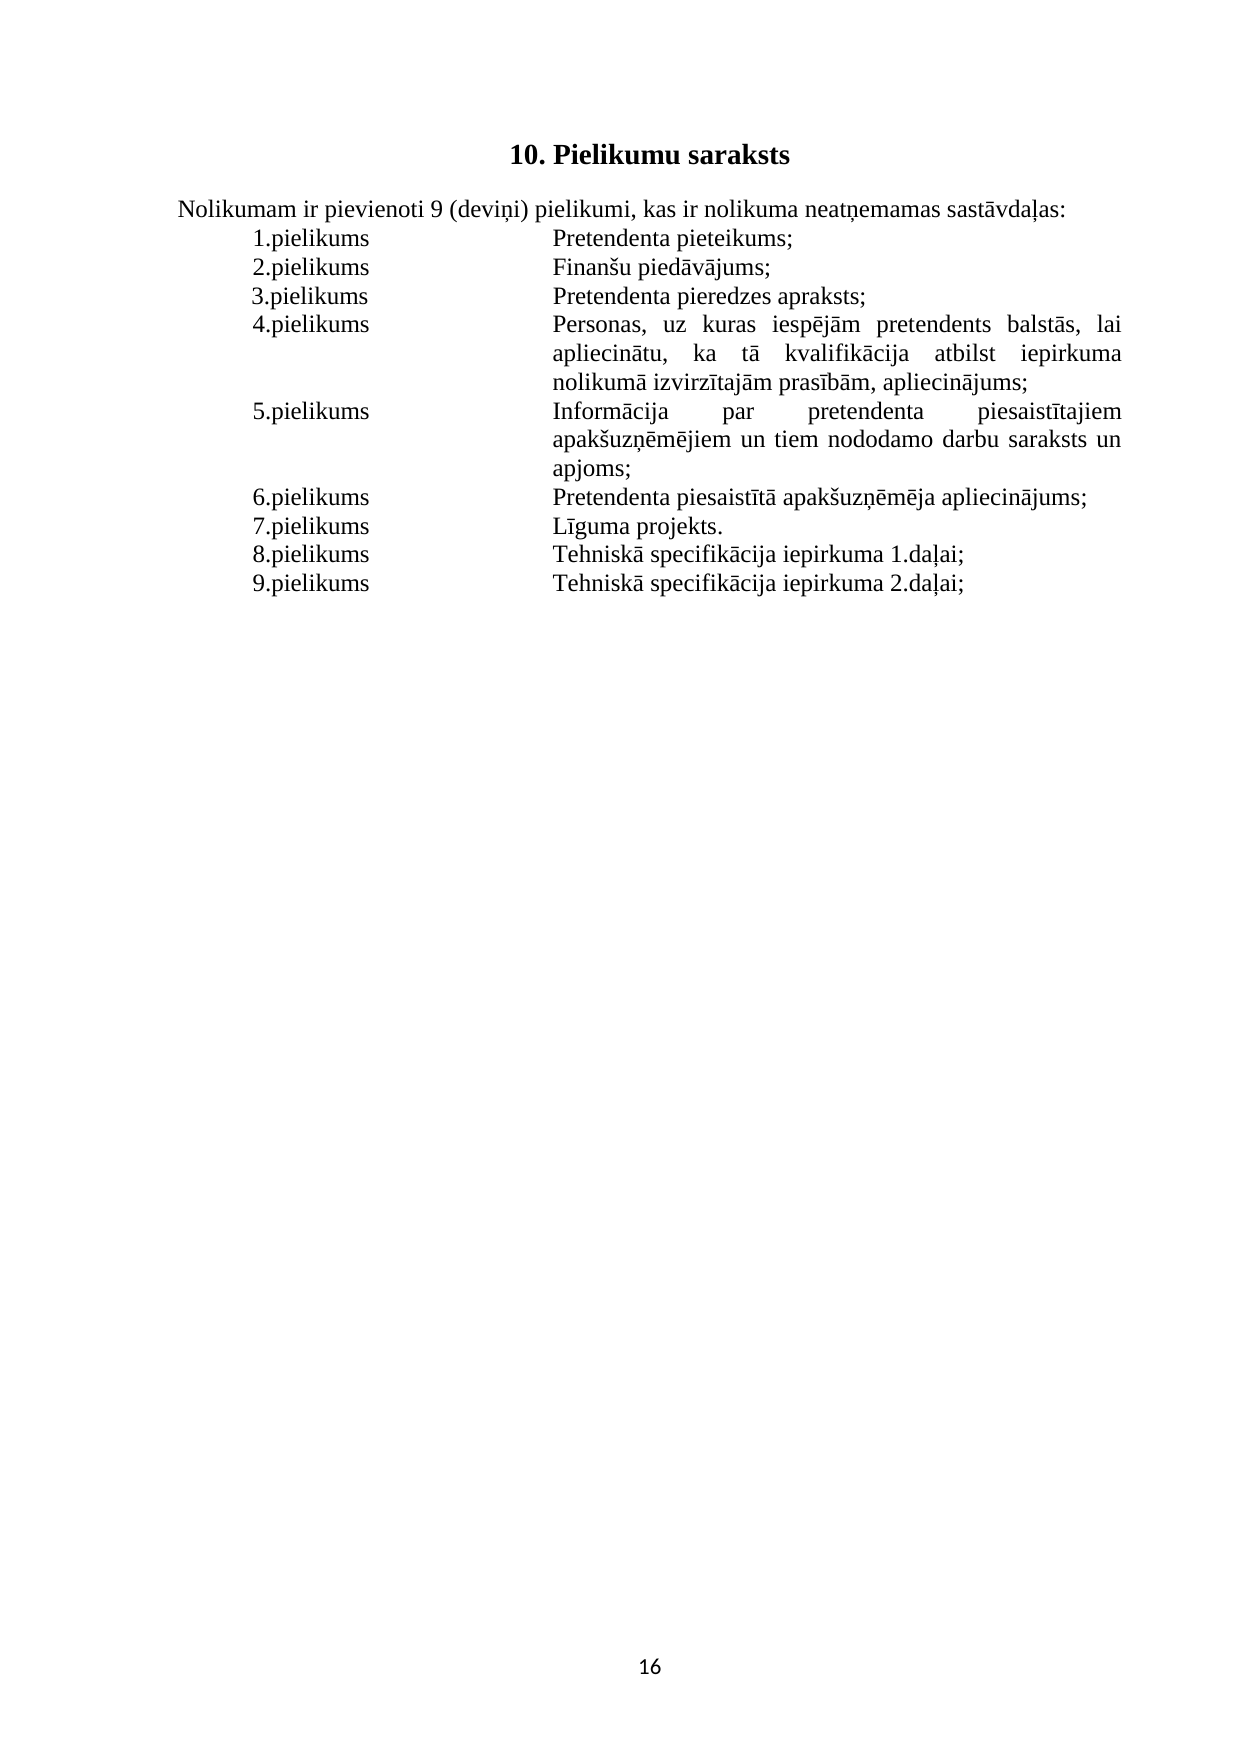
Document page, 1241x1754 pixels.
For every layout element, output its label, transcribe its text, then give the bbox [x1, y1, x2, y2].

subtitle Pielikumu saraksts [177, 137, 1122, 171]
text 7.pielikums Līguma projekts. [252, 511, 1122, 539]
text 9.pielikums Tehniskā specifikācija iepirkuma 2.daļai; [252, 568, 1122, 597]
text 3.pielikums Pretendenta pieredzes apraksts; [251, 281, 1122, 309]
text 5.pielikums Informācija par pretendenta piesaistītajiem apakšuzņēmējiem un tiem nododamo darbu saraksts un apjoms; [252, 396, 1122, 482]
text 2.pielikums Finanšu piedāvājums; [252, 252, 1122, 281]
text 6.pielikums Pretendenta piesaistītā apakšuzņēmēja apliecinājums; [252, 482, 1122, 511]
text Nolikumam ir pievienoti 9 (deviņi) pielikumi, kas ir nolikuma neatņemamas sastāvdaļas: [177, 194, 1122, 223]
text 4.pielikums Personas, uz kuras iespējām pretendents balstās, lai apliecinātu, ka tā kvalifikācija atbilst iepirkuma nolikumā izvirzītajām prasībām, apliecinājums; [252, 309, 1122, 396]
text 8.pielikums Tehniskā specifikācija iepirkuma 1.daļai; [252, 539, 1122, 568]
text 1.pielikums Pretendenta pieteikums; [252, 223, 1122, 252]
